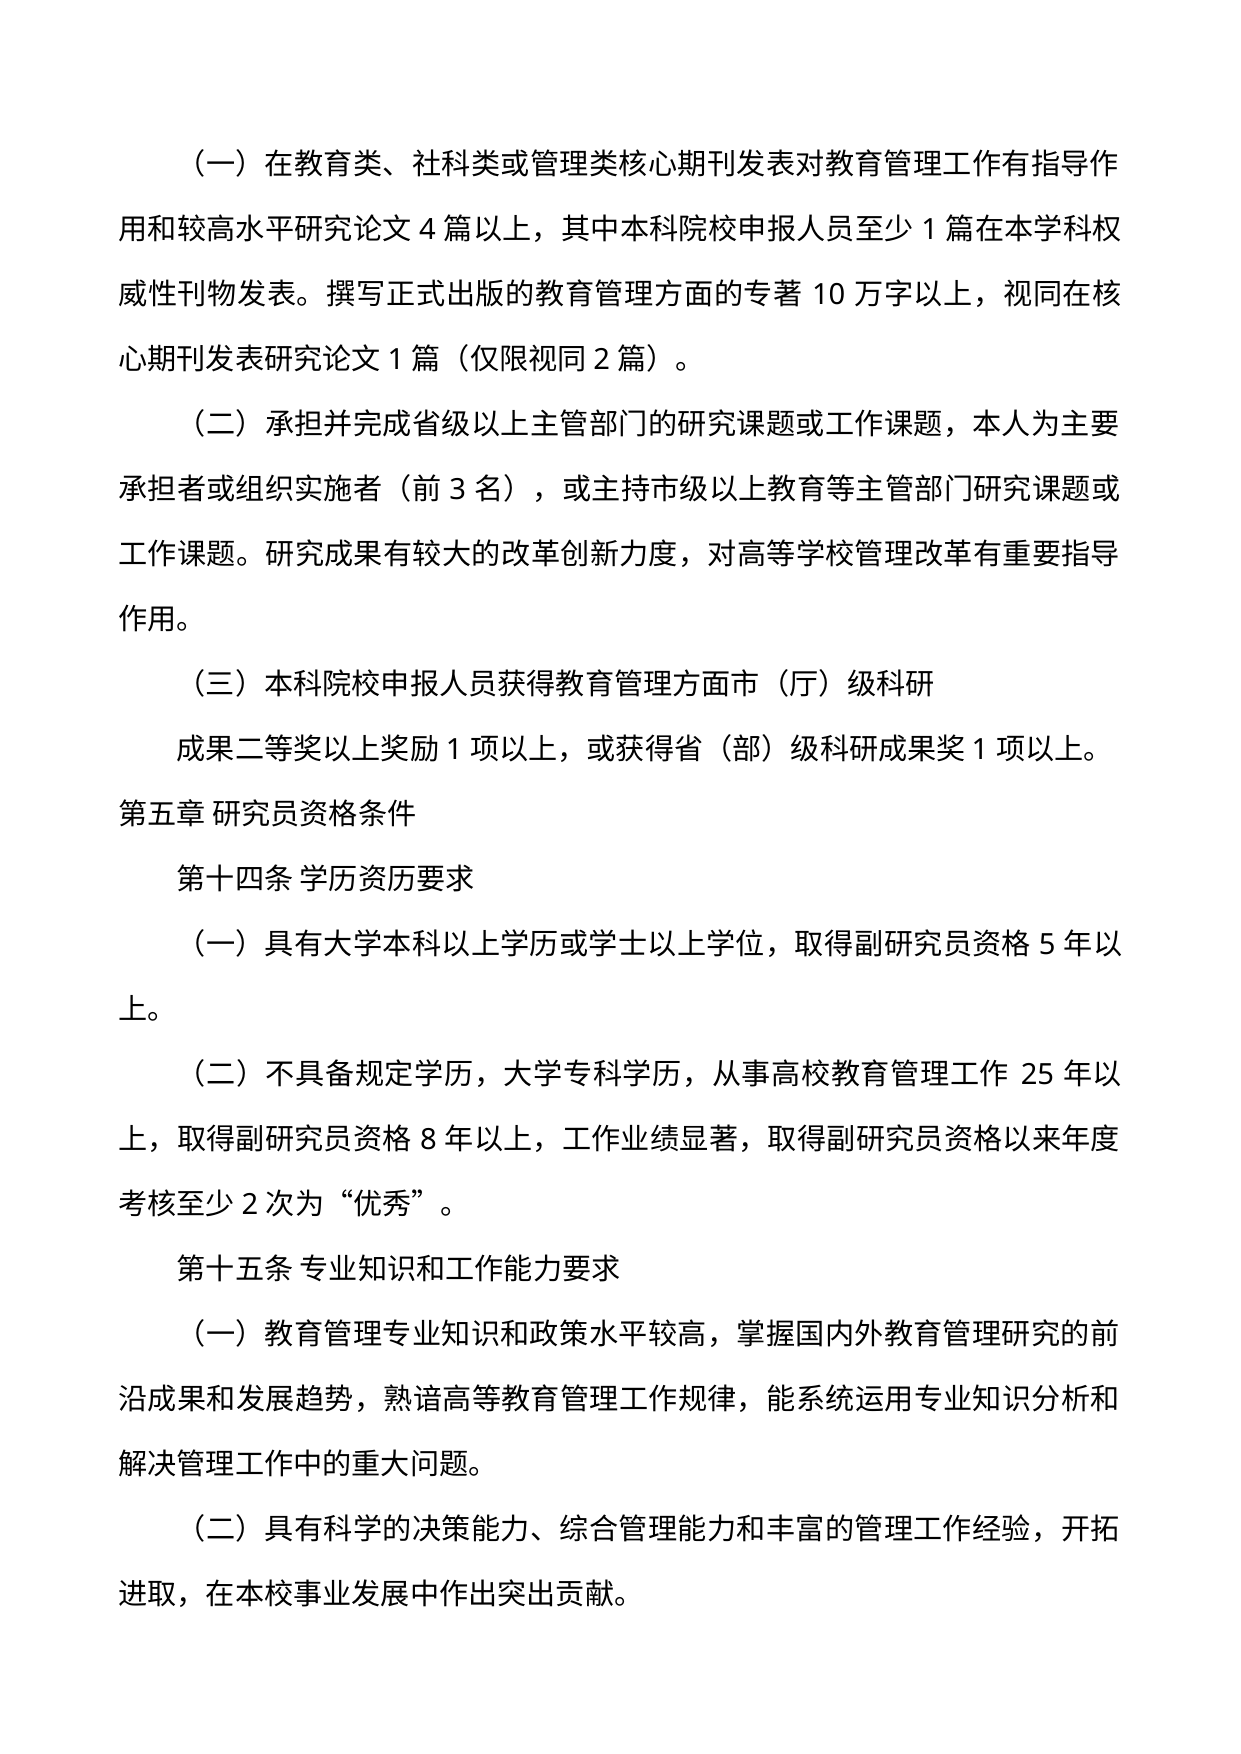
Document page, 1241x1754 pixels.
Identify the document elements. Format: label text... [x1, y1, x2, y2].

text （一）具有大学本科以上学历或学士以上学位，取得副研究员资格 5 年以上。 [118, 909, 1122, 1039]
text 第五章 研究员资格条件 [118, 779, 1122, 844]
text （二）具有科学的决策能力、综合管理能力和丰富的管理工作经验，开拓进取，在本校事业发展中作出突出贡献。 [118, 1494, 1122, 1624]
text （二）承担并完成省级以上主管部门的研究课题或工作课题，本人为主要承担者或组织实施者（前 3 名），或主持市级以上教育等主管部门研究课题或工作课题。研究成果有较大的改革创新力度，对高等学校管理改革有重要指导作用。 [118, 389, 1122, 649]
text （一）在教育类、社科类或管理类核心期刊发表对教育管理工作有指导作用和较高水平研究论文 4 篇以上，其中本科院校申报人员至少 1 篇在本学科权威性刊物发表。撰写正式出版的教育管理方面的专著 10 万字以上，视同在核心期刊发表研究论文 1 篇（仅限视同 2 篇）。 [118, 129, 1122, 389]
text 成果二等奖以上奖励 1 项以上，或获得省（部）级科研成果奖1 项以上。 [118, 714, 1122, 779]
text （三）本科院校申报人员获得教育管理方面市（厅）级科研 [118, 649, 1122, 714]
text （一）教育管理专业知识和政策水平较高，掌握国内外教育管理研究的前沿成果和发展趋势，熟谙高等教育管理工作规律，能系统运用专业知识分析和解决管理工作中的重大问题。 [118, 1299, 1122, 1494]
text 第十四条 学历资历要求 [118, 844, 1122, 909]
text （二）不具备规定学历，大学专科学历，从事高校教育管理工作 25 年以上，取得副研究员资格 8 年以上，工作业绩显著，取得副研究员资格以来年度考核至少 2 次为“优秀”。 [118, 1039, 1122, 1234]
text 第十五条 专业知识和工作能力要求 [118, 1234, 1122, 1299]
